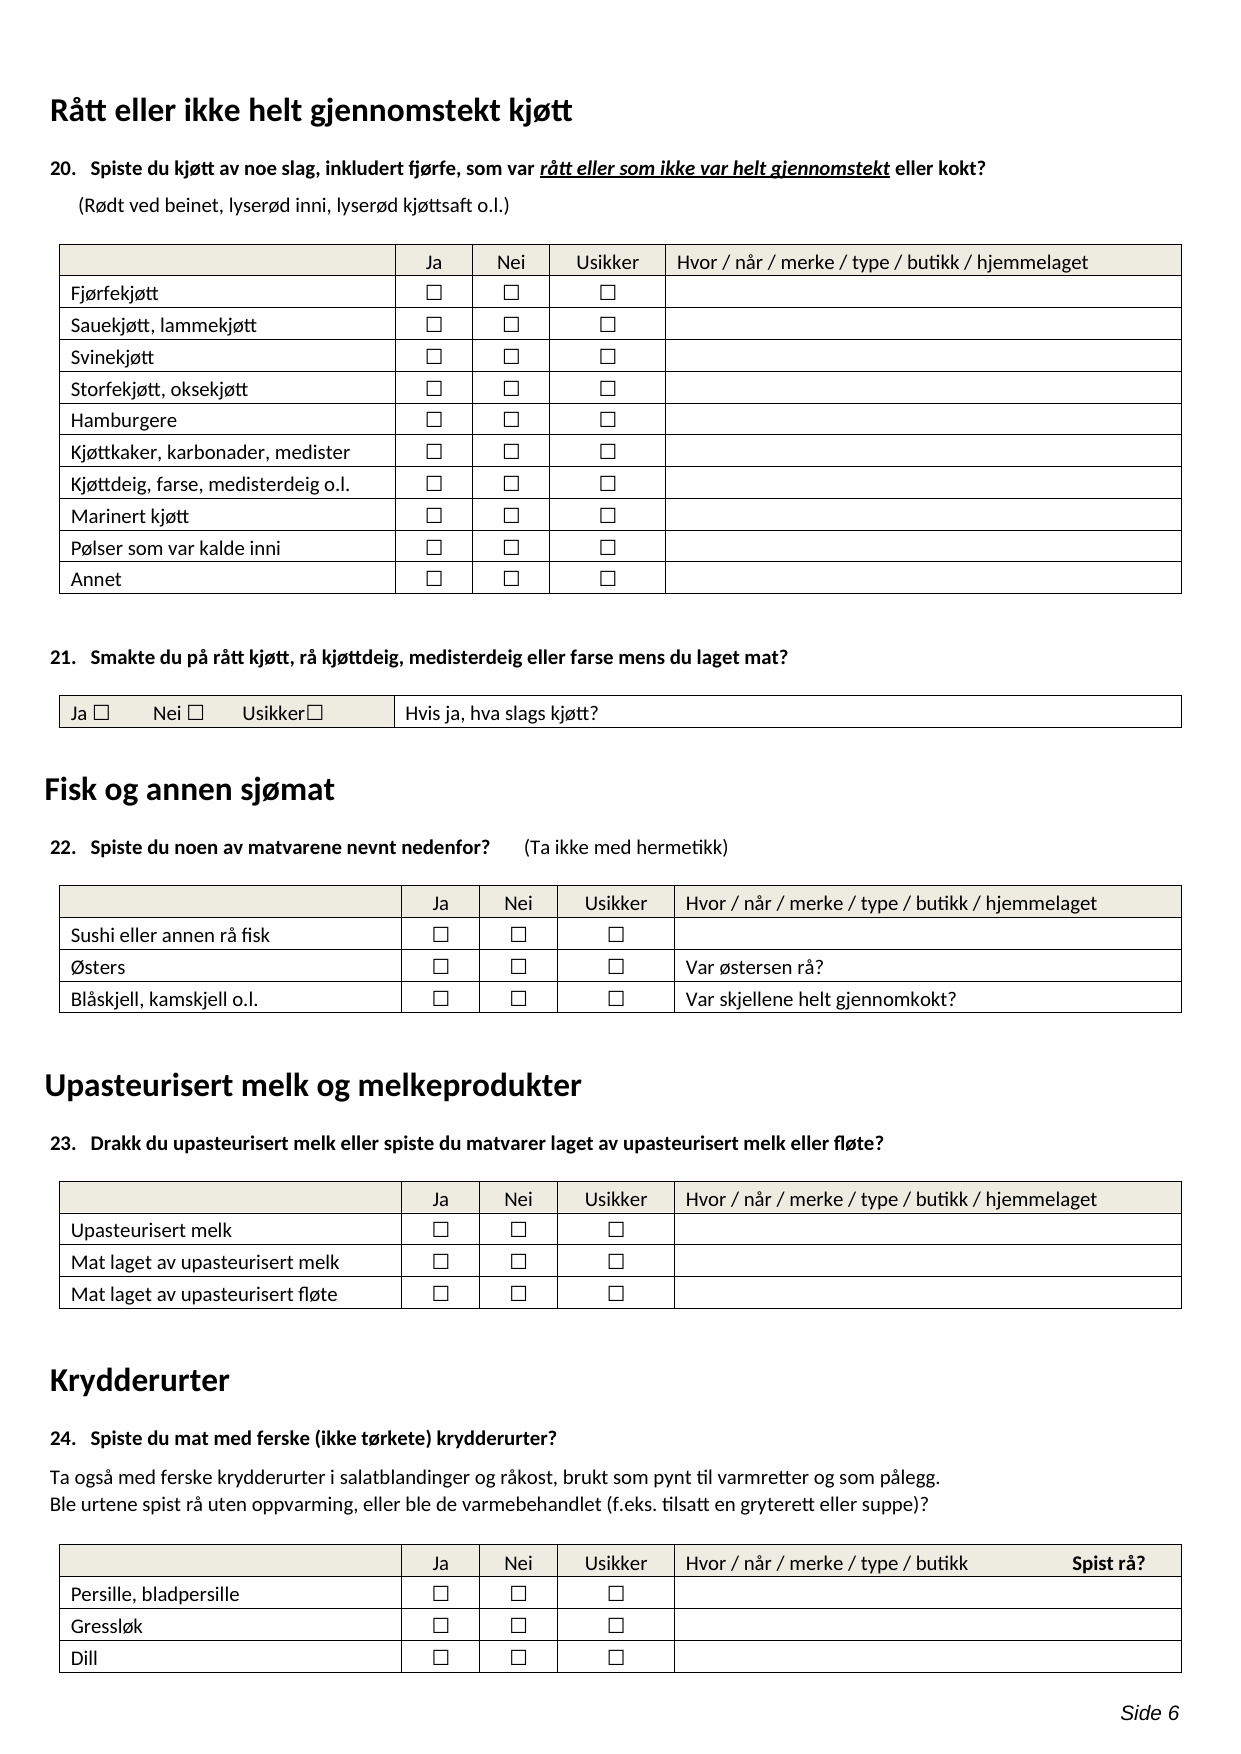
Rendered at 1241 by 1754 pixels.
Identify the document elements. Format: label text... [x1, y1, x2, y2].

table_header Nei [480, 1182, 557, 1212]
table_cell [666, 308, 1181, 339]
table_header Usikker [558, 1545, 674, 1576]
list Smakte du på rått kjøtt, rå kjøttdeig, medisterdeig eller farse mens du laget mat? [50, 644, 1181, 670]
table_cell Marinert kjøtt [60, 499, 395, 529]
text Ble urtene spist rå uten oppvarming, eller ble de varmebehandlet (f.eks. tilsatt en gryterett eller suppe)? [49, 1490, 1181, 1517]
table_cell Pølser som var kalde inni [60, 531, 395, 561]
table_header [60, 245, 395, 275]
table_header [60, 1545, 401, 1576]
table_cell [666, 404, 1181, 434]
text Krydderurter [50, 1359, 1181, 1400]
table_cell [675, 1577, 1181, 1608]
table_cell Dill [60, 1641, 401, 1671]
table_header Usikker [550, 245, 665, 275]
table_header Usikker [558, 886, 674, 917]
table_header [60, 886, 401, 917]
table_cell Kjøttdeig, farse, medisterdeig o.l. [60, 467, 395, 498]
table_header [675, 1545, 1181, 1576]
table_header Ja [396, 245, 472, 275]
table_cell [666, 467, 1181, 498]
table_header Nei [480, 886, 557, 917]
table_header Hvis ja, hva slags kjøtt? [395, 696, 1181, 727]
table_header Hvor / når / merke / type / butikk / hjemmelaget [675, 886, 1181, 917]
table_cell [675, 918, 1181, 949]
table_header Ja [402, 1545, 479, 1576]
table_cell Østers [60, 950, 401, 981]
table_header Ja Nei Usikker [60, 696, 394, 727]
table_cell [675, 1609, 1181, 1640]
table_header Hvor / når / merke / type / butikk / hjemmelaget [675, 1182, 1181, 1212]
table_cell [666, 276, 1181, 307]
table_cell [675, 1277, 1181, 1308]
table_cell Mat laget av upasteurisert fløte [60, 1277, 401, 1308]
table_cell [666, 562, 1181, 593]
table_header Ja [402, 1182, 479, 1212]
table_header [60, 1182, 401, 1212]
table_cell Sauekjøtt, lammekjøtt [60, 308, 395, 339]
list Drakk du upasteurisert melk eller spiste du matvarer laget av upasteurisert melk eller fløte? [50, 1130, 1181, 1155]
table_cell Sushi eller annen rå fisk [60, 918, 401, 949]
table_cell Upasteurisert melk [60, 1214, 401, 1244]
table_cell Gressløk [60, 1609, 401, 1640]
table_header Usikker [558, 1182, 674, 1212]
table_cell [675, 1214, 1181, 1244]
table_cell Blåskjell, kamskjell o.l. [60, 982, 401, 1012]
list Spiste du noen av matvarene nevnt nedenfor? (Ta ikke med hermetikk) [50, 834, 1181, 860]
table_cell Hamburgere [60, 404, 395, 434]
table_cell [666, 372, 1181, 402]
table_cell Var østersen rå? [675, 950, 1181, 981]
table_cell [666, 531, 1181, 561]
table_cell [666, 340, 1181, 371]
list Spiste du mat med ferske (ikke tørkete) krydderurter? [50, 1425, 1181, 1451]
table_cell [675, 1245, 1181, 1276]
table_cell Persille, bladpersille [60, 1577, 401, 1608]
table_header Nei [473, 245, 549, 275]
table_cell Mat laget av upasteurisert melk [60, 1245, 401, 1276]
table_cell Svinekjøtt [60, 340, 395, 371]
table_header Nei [480, 1545, 557, 1576]
text Fisk og annen sjømat [44, 768, 1181, 809]
table_cell [666, 435, 1181, 466]
table_cell Kjøttkaker, karbonader, medister [60, 435, 395, 466]
table_header Hvor / når / merke / type / butikk / hjemmelaget [666, 245, 1181, 275]
table_cell Fjørfekjøtt [60, 276, 395, 307]
table_cell Annet [60, 562, 395, 593]
text Ta også med ferske krydderurter i salatblandinger og råkost, brukt som pynt til varmretter og som pålegg. [49, 1463, 1181, 1490]
text (Rødt ved beinet, lyserød inni, lyserød kjøttsaft o.l.) [49, 193, 1181, 218]
table_cell [666, 499, 1181, 529]
text Rått eller ikke helt gjennomstekt kjøtt [50, 89, 1181, 129]
table_cell Storfekjøtt, oksekjøtt [60, 372, 395, 402]
table_cell [675, 1641, 1181, 1671]
table_header Ja [402, 886, 479, 917]
table_cell Var skjellene helt gjennomkokt? [675, 982, 1181, 1012]
list Spiste du kjøtt av noe slag, inkludert fjørfe, som var rått eller som ikke var helt gjennomstekt eller kokt? [50, 155, 1181, 180]
text Upasteurisert melk og melkeprodukter [44, 1064, 1181, 1104]
